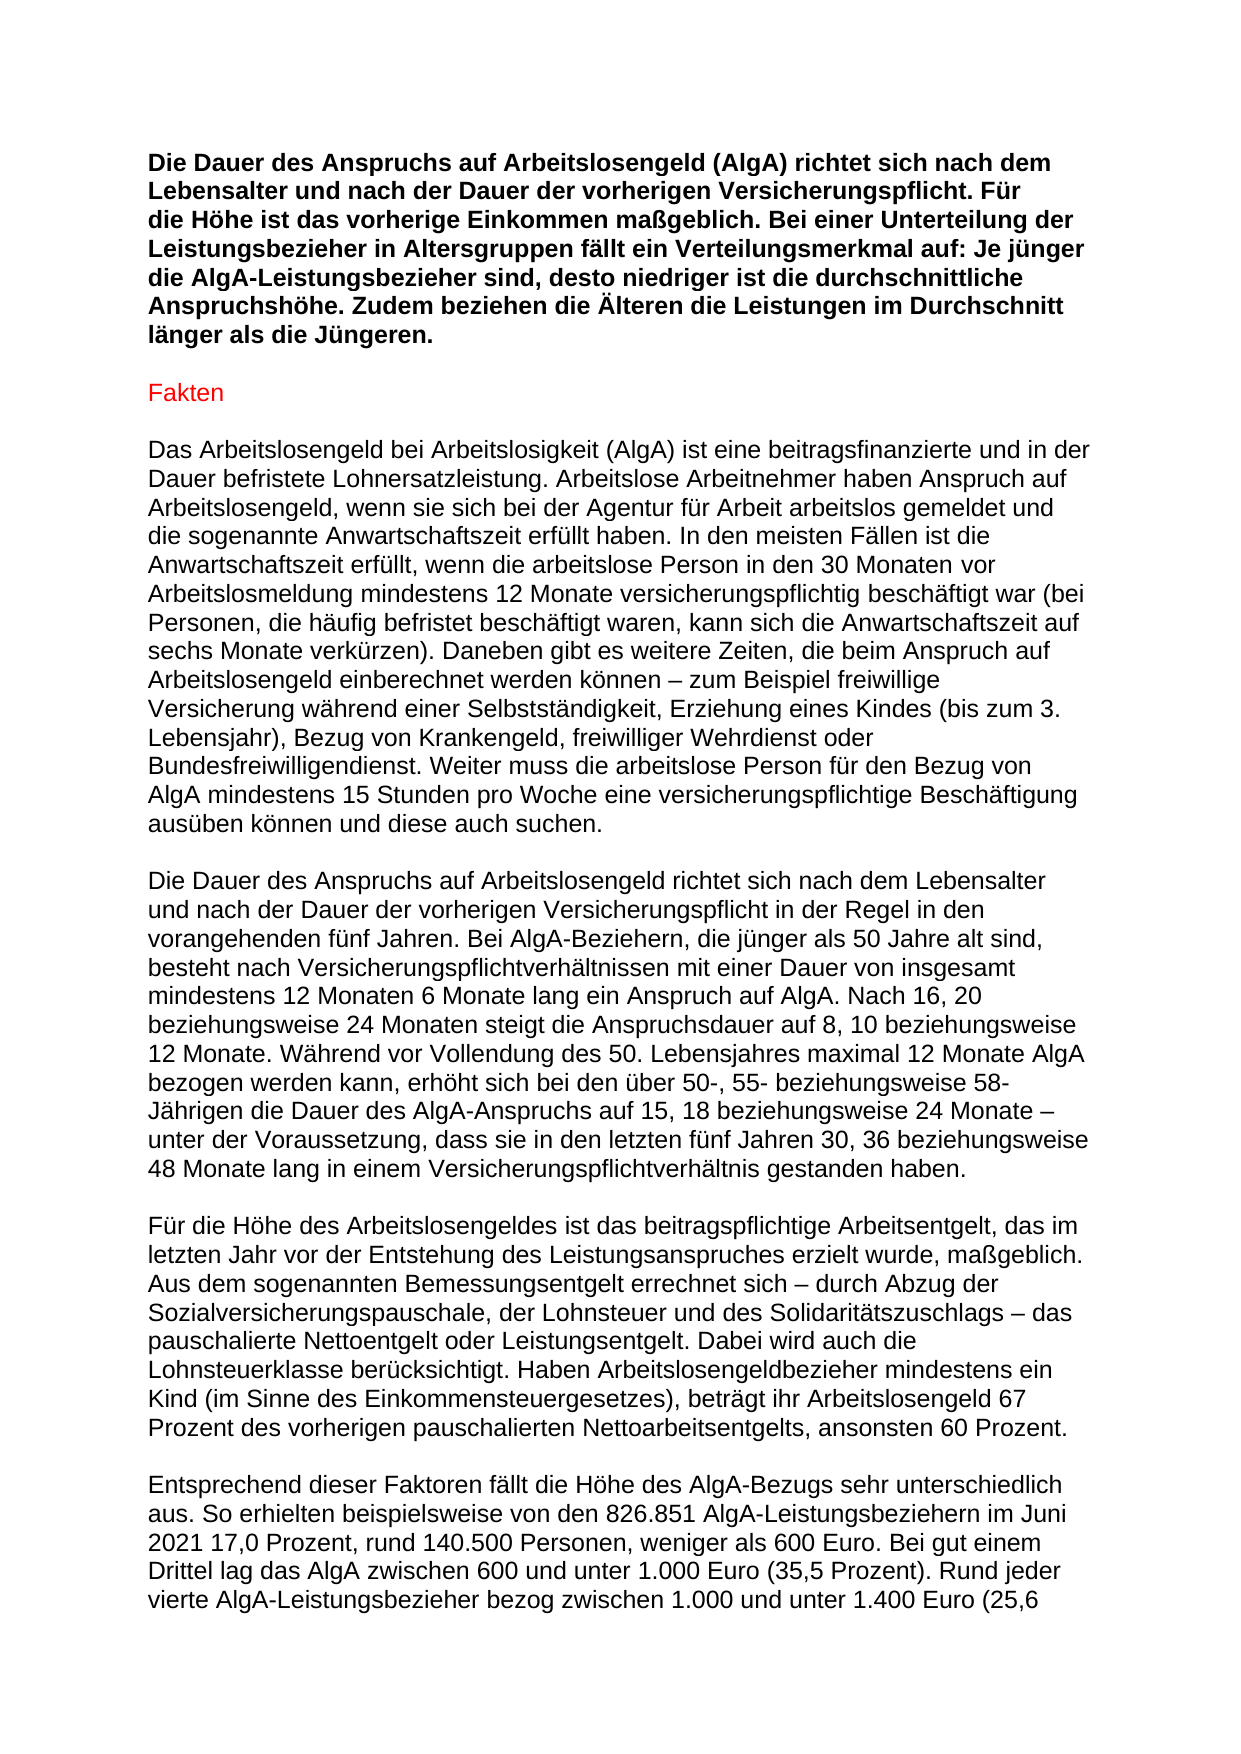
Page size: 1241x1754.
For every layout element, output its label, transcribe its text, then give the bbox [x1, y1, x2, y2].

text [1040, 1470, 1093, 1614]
text Für die Höhe des Arbeitslosengeldes ist das beitragspflichtige Arbeitsentgelt, das im letzten Jahr vor der Entstehung des Leistungsanspruches erzielt wurde, maßgeblich. Aus dem sogenannten Bemessungsentgelt errechnet sich – durch Abzug der Sozialversicherungspauschale, der Lohnsteuer und des Solidaritätszuschlags – das pauschalierte Nettoentgelt oder Leistungsentgelt. Dabei wird auch die Lohnsteuerklasse berücksichtigt. Haben Arbeitslosengeldbezieher mindestens ein Kind (im Sinne des Einkommensteuergesetzes), beträgt ihr Arbeitslosengeld 67 Prozent des vorherigen pauschalierten Nettoarbeitsentgelts, ansonsten 60 Prozent. [918, 1211, 1093, 1441]
text Das Arbeitslosengeld bei Arbeitslosigkeit (AlgA) ist eine beitragsfinanzierte und in der Dauer befristete Lohnersatzleistung. Arbeitslose Arbeitnehmer haben Anspruch auf Arbeitslosengeld, wenn sie sich bei der Agentur für Arbeit arbeitslos gemeldet und die sogenannte Anwartschaftszeit erfüllt haben. In den meisten Fällen ist die Anwartschaftszeit erfüllt, wenn die arbeitslose Person in den 30 Monaten vor Arbeitslosmeldung mindestens 12 Monate versicherungspflichtig beschäftigt war (bei Personen, die häufig befristet beschäftigt waren, kann sich die Anwartschaftszeit auf sechs Monate verkürzen). Daneben gibt es weitere Zeiten, die beim Anspruch auf Arbeitslosengeld einberechnet werden können – zum Beispiel freiwillige Versicherung während einer Selbstständigkeit, Erziehung eines Kindes (bis zum 3. Lebensjahr), Bezug von Krankengeld, freiwilliger Wehrdienst oder Bundesfreiwilligendienst. Weiter muss die arbeitslose Person für den Bezug von AlgA mindestens 15 Stunden pro Woche eine versicherungspflichtige Beschäftigung ausüben können und diese auch suchen. [603, 435, 1093, 838]
text Fakten [148, 378, 1093, 406]
text Die Dauer des Anspruchs auf Arbeitslosengeld (AlgA) richtet sich nach dem Lebensalter und nach der Dauer der vorherigen Versicherungspflicht. Für die Höhe ist das vorherige Einkommen maßgeblich. Bei einer Unterteilung der Leistungsbezieher in Altersgruppen fällt ein Verteilungsmerkmal auf: Je jünger die AlgA-Leistungsbezieher sind, desto niedriger ist die durchschnittliche Anspruchshöhe. Zudem beziehen die Älteren die Leistungen im Durchschnitt länger als die Jüngeren. [434, 148, 1093, 349]
